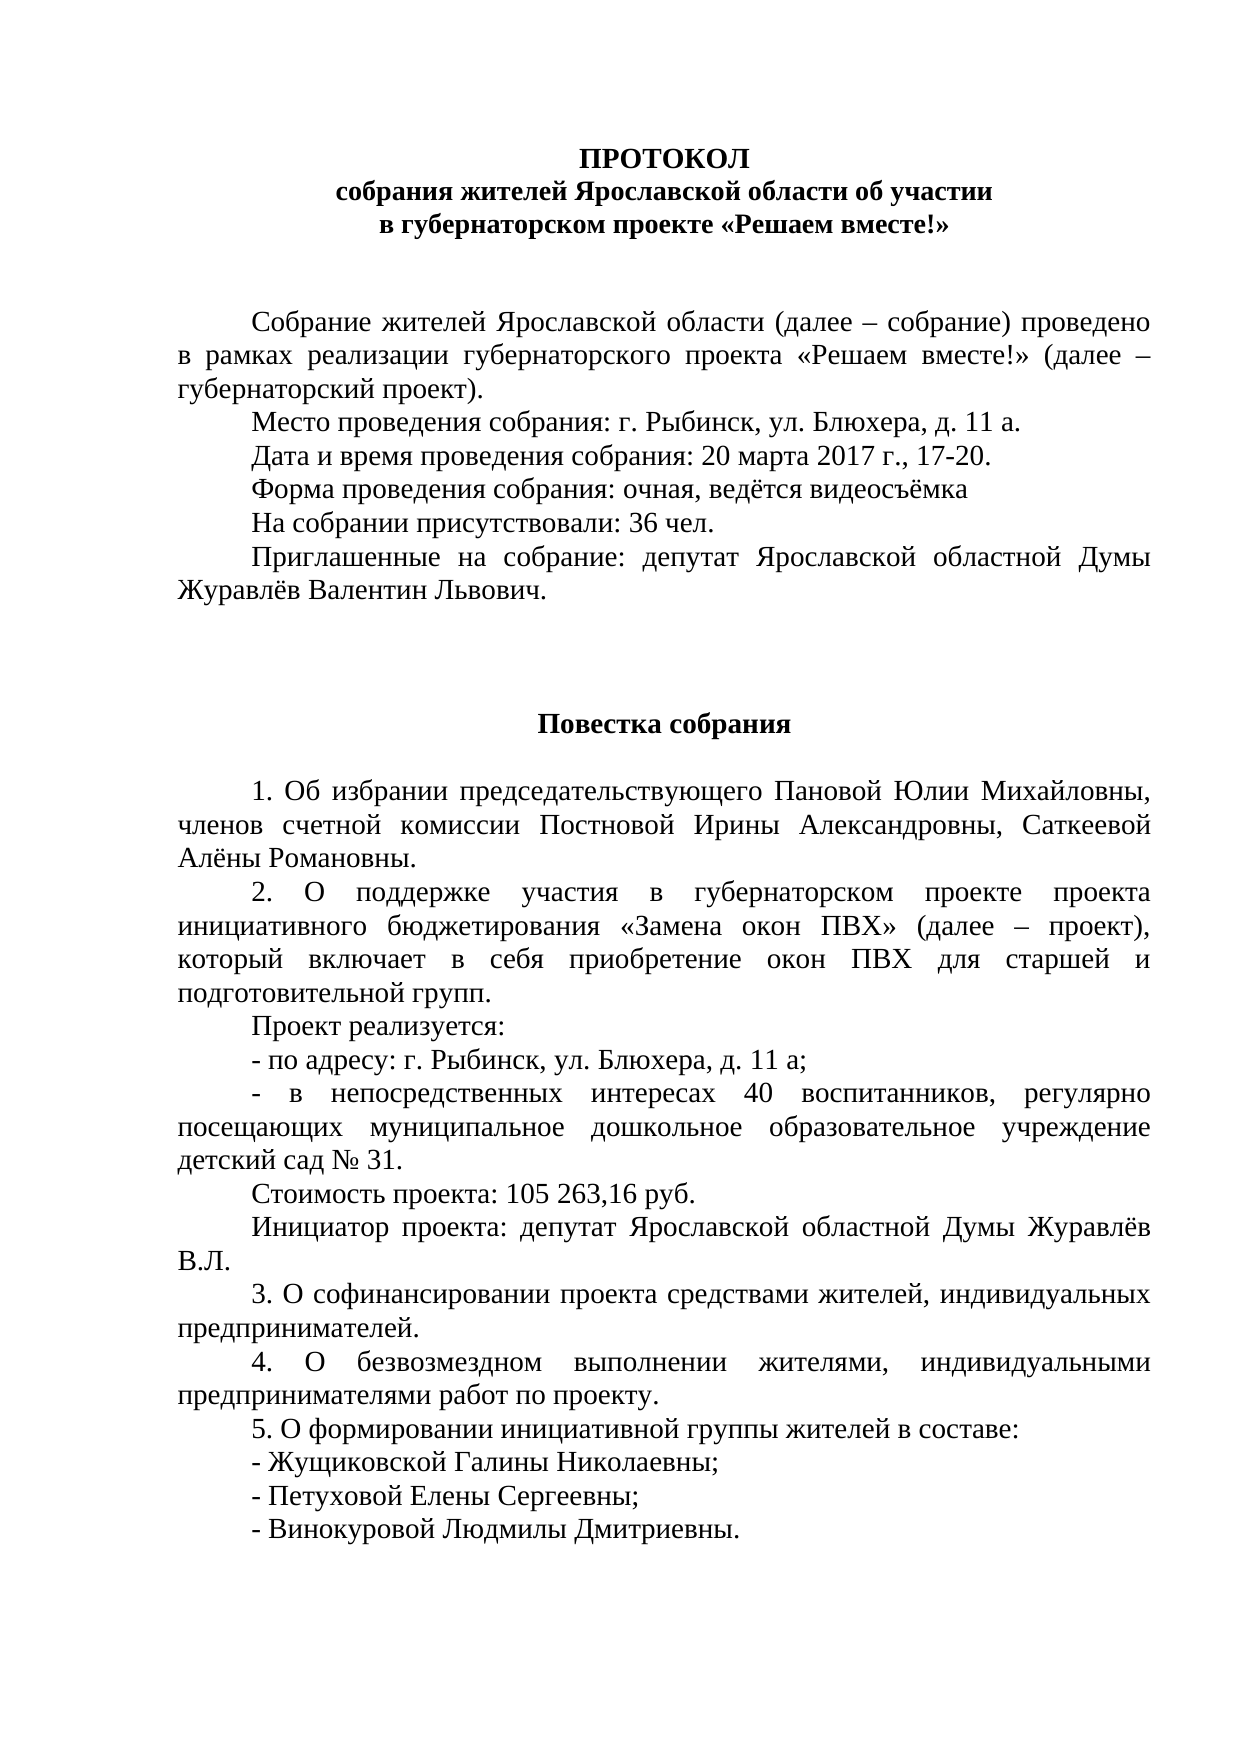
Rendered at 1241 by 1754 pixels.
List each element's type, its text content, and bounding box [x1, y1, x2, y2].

text На собрании присутствовали: 36 чел. [177, 505, 1152, 539]
text собрания жителей Ярославской области об участии [177, 174, 1152, 207]
text Дата и время проведения собрания: 20 марта 2017 г., 17-20. [177, 438, 1152, 472]
text ПРОТОКОЛ [177, 141, 1152, 174]
text - Жущиковской Галины Николаевны; [177, 1444, 1152, 1478]
text в губернаторском проекте «Решаем вместе!» [177, 207, 1152, 239]
text 1. Об избрании председательствующего Пановой Юлии Михайловны, членов счетной комиссии Постновой Ирины Александровны, Саткеевой Алёны Романовны. [177, 773, 1152, 874]
text - по адресу: г. Рыбинск, ул. Блюхера, д. 11 а; [177, 1042, 1152, 1075]
text Форма проведения собрания: очная, ведётся видеосъёмка [177, 472, 1152, 505]
text 2. О поддержке участия в губернаторском проекте проекта инициативного бюджетирования «Замена окон ПВХ» (далее – проект), который включает в себя приобретение окон ПВХ для старшей и подготовительной групп. [177, 874, 1152, 1008]
text - в непосредственных интересах 40 воспитанников, регулярно посещающих муниципальное дошкольное образовательное учреждение детский сад № 31. [177, 1075, 1152, 1176]
text - Винокуровой Людмилы Дмитриевны. [177, 1511, 1152, 1545]
text 3. О софинансировании проекта средствами жителей, индивидуальных предпринимателей. [177, 1277, 1152, 1344]
text - Петуховой Елены Сергеевны; [177, 1478, 1152, 1511]
text Место проведения собрания: г. Рыбинск, ул. Блюхера, д. 11 а. [177, 404, 1152, 438]
text Проект реализуется: [177, 1008, 1152, 1042]
text Стоимость проекта: 105 263,16 руб. [177, 1176, 1152, 1209]
text 4. О безвозмездном выполнении жителями, индивидуальными предпринимателями работ по проекту. [177, 1344, 1152, 1411]
text Приглашенные на собрание: депутат Ярославской областной Думы Журавлёв Валентин Львович. [177, 539, 1152, 606]
text 5. О формировании инициативной группы жителей в составе: [177, 1411, 1152, 1444]
text Собрание жителей Ярославской области (далее – собрание) проведено в рамках реализации губернаторского проекта «Решаем вместе!» (далее – губернаторский проект). [177, 304, 1152, 404]
text Повестка собрания [177, 706, 1152, 740]
text Инициатор проекта: депутат Ярославской областной Думы Журавлёв В.Л. [177, 1209, 1152, 1277]
